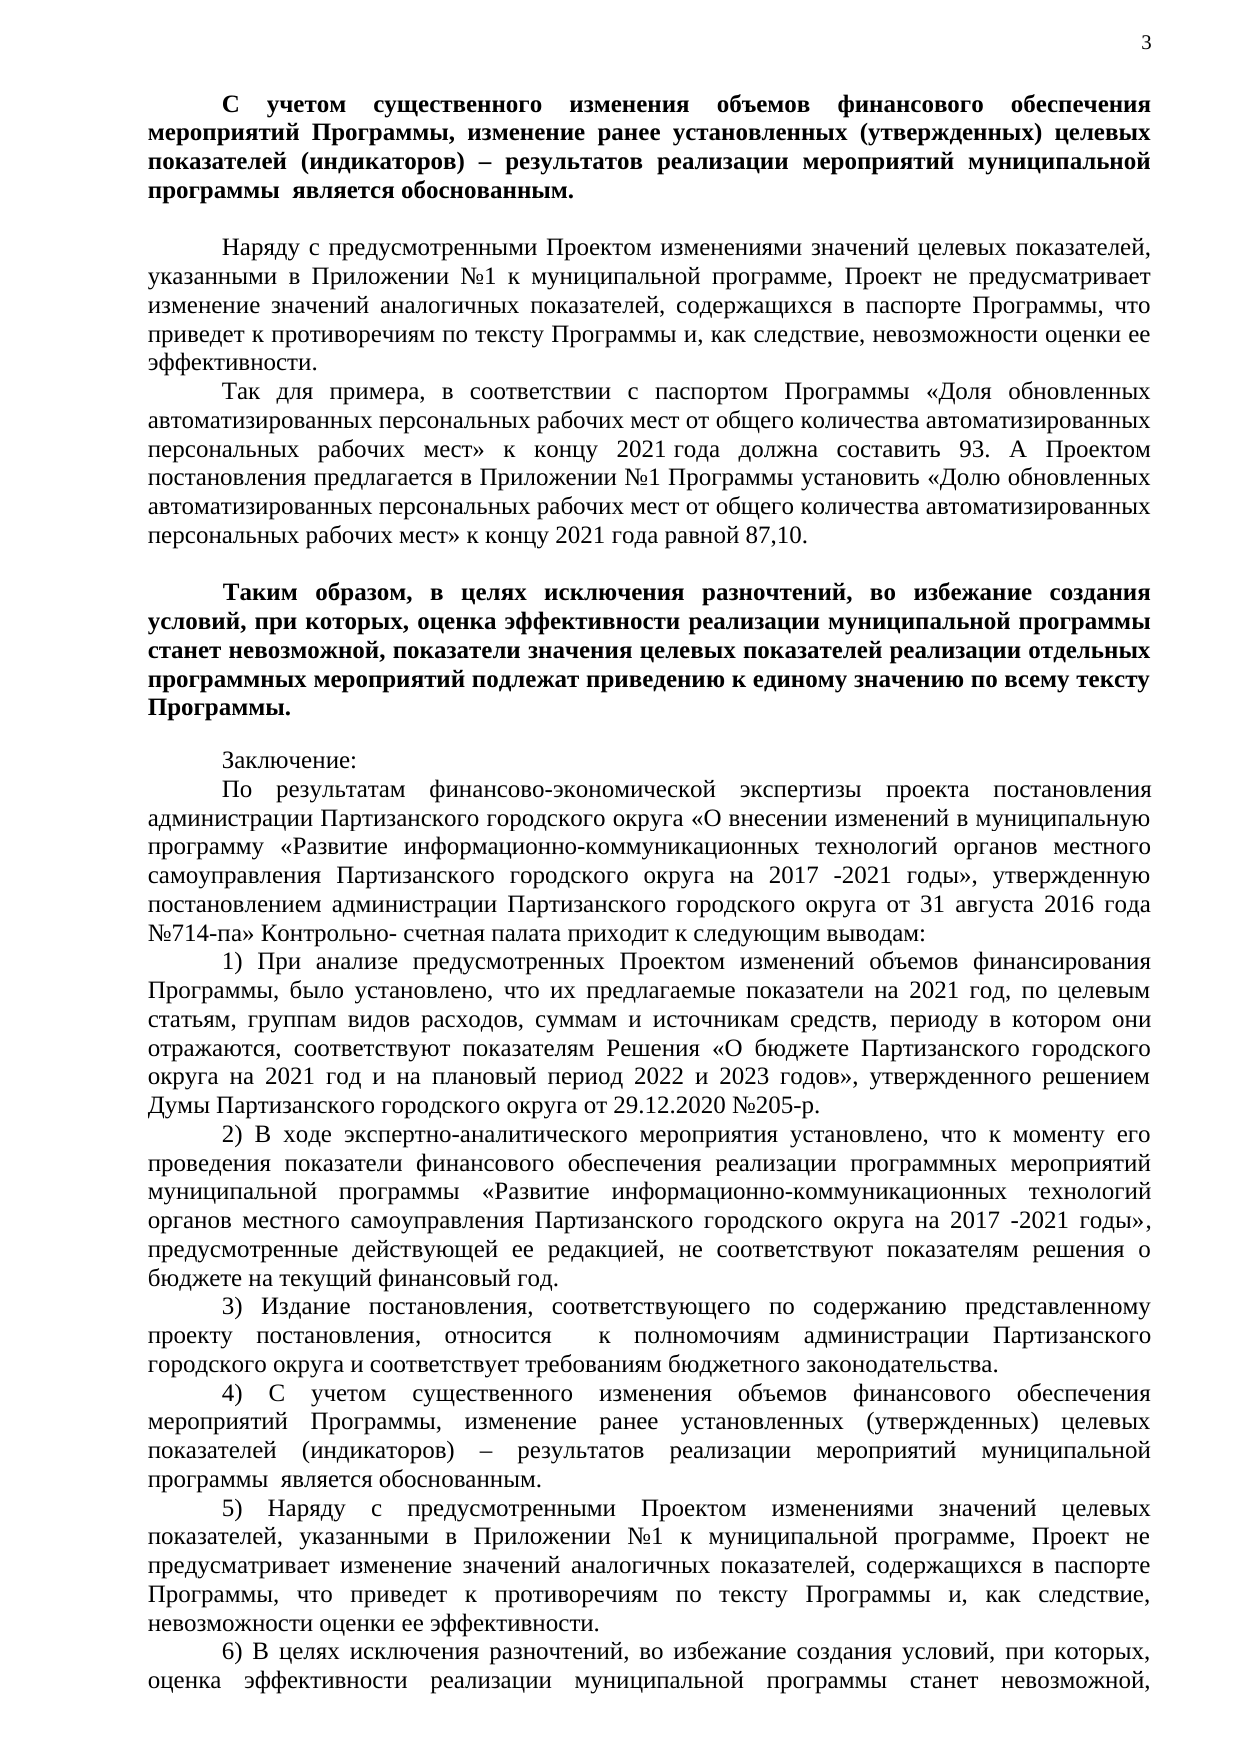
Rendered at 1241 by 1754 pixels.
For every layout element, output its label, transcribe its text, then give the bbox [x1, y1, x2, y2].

text Заключение: [148, 745, 1152, 774]
list 3) Издание постановления, соответствующего по содержанию представленному проекту постановления, относится к полномочиям администрации Партизанского городского округа и соответствует требованиям бюджетного законодательства. [148, 1291, 1152, 1378]
list 5) Наряду с предусмотренными Проектом изменениями значений целевых показателей, указанными в Приложении №1 к муниципальной программе, Проект не предусматривает изменение значений аналогичных показателей, содержащихся в паспорте Программы, что приведет к противоречиям по тексту Программы и, как следствие, невозможности оценки ее эффективности. [148, 1493, 1152, 1636]
text 2) В ходе экспертно-аналитического мероприятия установлено, что к моменту его проведения показатели финансового обеспечения реализации программных мероприятий муниципальной программы «Развитие информационно-коммуникационных технологий органов местного самоуправления Партизанского городского округа на 2017 -2021 годы», предусмотренные действующей ее редакцией, не соответствуют показателям решения о бюджете на текущий финансовый год. [148, 1119, 1152, 1205]
list 4) С учетом существенного изменения объемов финансового обеспечения мероприятий Программы, изменение ранее установленных (утвержденных) целевых показателей (индикаторов) – результатов реализации мероприятий муниципальной программы является обоснованным. [148, 1378, 1152, 1493]
text 1) При анализе предусмотренных Проектом изменений объемов финансирования Программы, было установлено, что их предлагаемые показатели на 2021 год, по целевым статьям, группам видов расходов, суммам и источникам средств, периоду в котором они отражаются, соответствуют показателям Решения «О бюджете Партизанского городского округа на 2021 год и на плановый период 2022 и 2023 годов», утвержденного решением Думы Партизанского городского округа от 29.12.2020 №205-р. [148, 946, 1152, 1119]
text Так для примера, в соответствии с паспортом Программы «Доля обновленных автоматизированных персональных рабочих мест от общего количества автоматизированных персональных рабочих мест» к концу 2021 года должна составить 93. А Проектом постановления предлагается в Приложении №1 Программы установить «Долю обновленных автоматизированных персональных рабочих мест от общего количества автоматизированных персональных рабочих мест» к концу 2021 года равной 87,10. [148, 376, 1152, 549]
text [148, 1636, 1152, 1694]
text 2) В ходе экспертно-аналитического мероприятия установлено, что к моменту его проведения показатели финансового обеспечения реализации программных мероприятий муниципальной программы «Развитие информационно-коммуникационных технологий органов местного самоуправления Партизанского городского округа на 2017 -2021 годы», предусмотренные действующей ее редакцией, не соответствуют показателям решения о бюджете на текущий финансовый год. [148, 1205, 1152, 1291]
list Наряду с предусмотренными Проектом изменениями значений целевых показателей, указанными в Приложении №1 к муниципальной программе, Проект не предусматривает изменение значений аналогичных показателей, содержащихся в паспорте Программы, что приведет к противоречиям по тексту Программы и, как следствие, невозможности оценки ее эффективности. [148, 232, 1152, 376]
list С учетом существенного изменения объемов финансового обеспечения мероприятий Программы, изменение ранее установленных (утвержденных) целевых показателей (индикаторов) – результатов реализации мероприятий муниципальной программы является обоснованным. [148, 89, 1152, 204]
text Таким образом, в целях исключения разночтений, во избежание создания условий, при которых, оценка эффективности реализации муниципальной программы станет невозможной, показатели значения целевых показателей реализации отдельных программных мероприятий подлежат приведению к единому значению по всему тексту Программы. [148, 577, 1152, 721]
